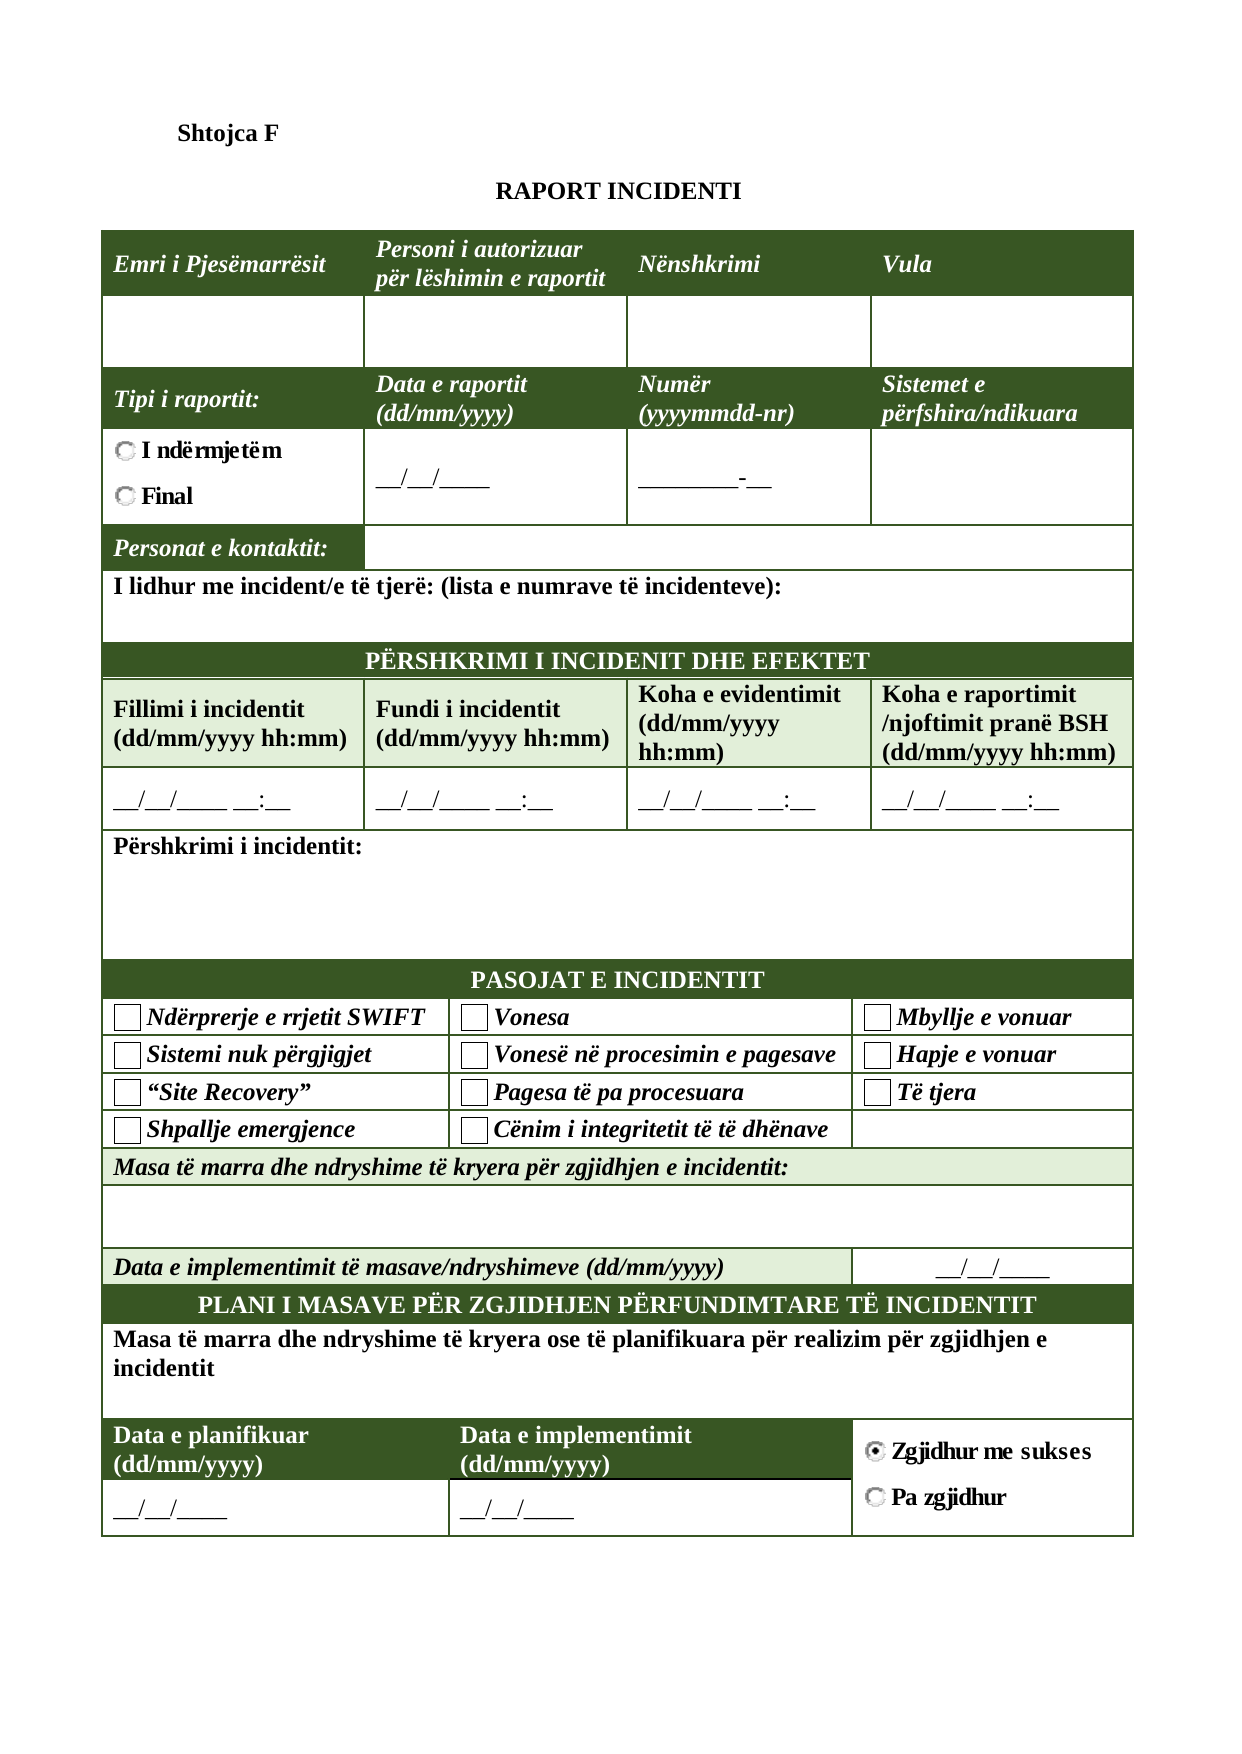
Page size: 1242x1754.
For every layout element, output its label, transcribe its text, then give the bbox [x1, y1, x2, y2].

table_cell Masa të marra dhe ndryshime të kryera ose të planifikuara për realizim për zgjidhjen e incidentit [103, 1324, 1132, 1418]
table_cell Data e planifikuar (dd/mm/yyyy) [103, 1420, 448, 1478]
table_cell Sistemet e përfshira/ndikuara [872, 369, 1132, 427]
table_cell [872, 429, 1132, 524]
table_cell Vonesa [450, 999, 851, 1034]
table_cell “Site Recovery” [103, 1074, 448, 1109]
table_header Nënshkrimi [627, 232, 871, 294]
table_cell [628, 296, 870, 367]
table_header Personi i autorizuar për lëshimin e raportit [364, 232, 627, 294]
table_cell [853, 1111, 1132, 1147]
table_cell __/__/____ __:__ [628, 768, 870, 829]
table_cell [365, 526, 1132, 569]
table_cell Përshkrimi i incidentit: [103, 831, 1132, 959]
table_cell Koha e evidentimit (dd/mm/yyyy hh:mm) [628, 680, 870, 766]
table_cell Numër (yyyymmdd-nr) [628, 369, 870, 427]
table_cell [103, 429, 363, 524]
text Shtojca F [177, 118, 1060, 147]
table_cell [853, 1420, 1132, 1535]
table_cell [103, 1186, 1132, 1247]
table_cell Të tjera [853, 1074, 1132, 1109]
table_cell I lidhur me incident/e të tjerë: (lista e numrave të incidenteve): [103, 571, 1132, 642]
table_cell __/__/____ __:__ [103, 768, 363, 829]
table_cell PëRSHKRIMI I INCIDENIT DHE EFEKTET [103, 644, 1132, 677]
table_cell Sistemi nuk përgjigjet [103, 1036, 448, 1072]
table_cell [365, 296, 626, 367]
table_cell [872, 296, 1132, 367]
table_cell Tipi i raportit: [103, 369, 363, 427]
table_cell __/__/____ __:__ [872, 768, 1132, 829]
table_cell Fundi i incidentit (dd/mm/yyyy hh:mm) [365, 680, 626, 766]
table_cell Mbyllje e vonuar [853, 999, 1132, 1034]
table_cell ________-__ [628, 429, 870, 524]
table_cell __/__/____ [103, 1480, 448, 1535]
table_cell [103, 296, 363, 367]
table_cell Plani i masave për zgjidhjen përfundimtare të incidentit [103, 1286, 1132, 1322]
table_cell Cënim i integritetit të të dhënave [450, 1111, 851, 1147]
table_cell Vonesë në procesimin e pagesave [450, 1036, 851, 1072]
table_cell Fillimi i incidentit (dd/mm/yyyy hh:mm) [103, 680, 363, 766]
table_cell Koha e raportimit /njoftimit pranë BSH (dd/mm/yyyy hh:mm) [872, 680, 1132, 766]
text RAPORT INCIDENTI [177, 176, 1060, 205]
table_header Vula [871, 232, 1132, 294]
table_header Emri i Pjesëmarrësit [103, 232, 364, 294]
table_cell Pagesa të pa procesuara [450, 1074, 851, 1109]
table_cell Data e implementimit (dd/mm/yyyy) [450, 1420, 851, 1478]
table_cell __/__/____ [853, 1249, 1132, 1284]
table_cell Shpallje emergjence [103, 1111, 448, 1147]
table_cell Data e raportit (dd/mm/yyyy) [365, 369, 626, 427]
table_cell Ndërprerje e rrjetit SWIFT [103, 999, 448, 1034]
table_cell Hapje e vonuar [853, 1036, 1132, 1072]
table_cell __/__/____ __:__ [365, 768, 626, 829]
table_cell Personat e kontaktit: [103, 526, 363, 569]
table_cell Masa të marra dhe ndryshime të kryera për zgjidhjen e incidentit: [103, 1149, 1132, 1184]
table_cell Data e implementimit të masave/ndryshimeve (dd/mm/yyyy) [103, 1249, 851, 1284]
table_cell Pasojat e incidentit [103, 961, 1132, 997]
table_cell __/__/____ [450, 1480, 851, 1535]
table_cell __/__/____ [365, 429, 626, 524]
